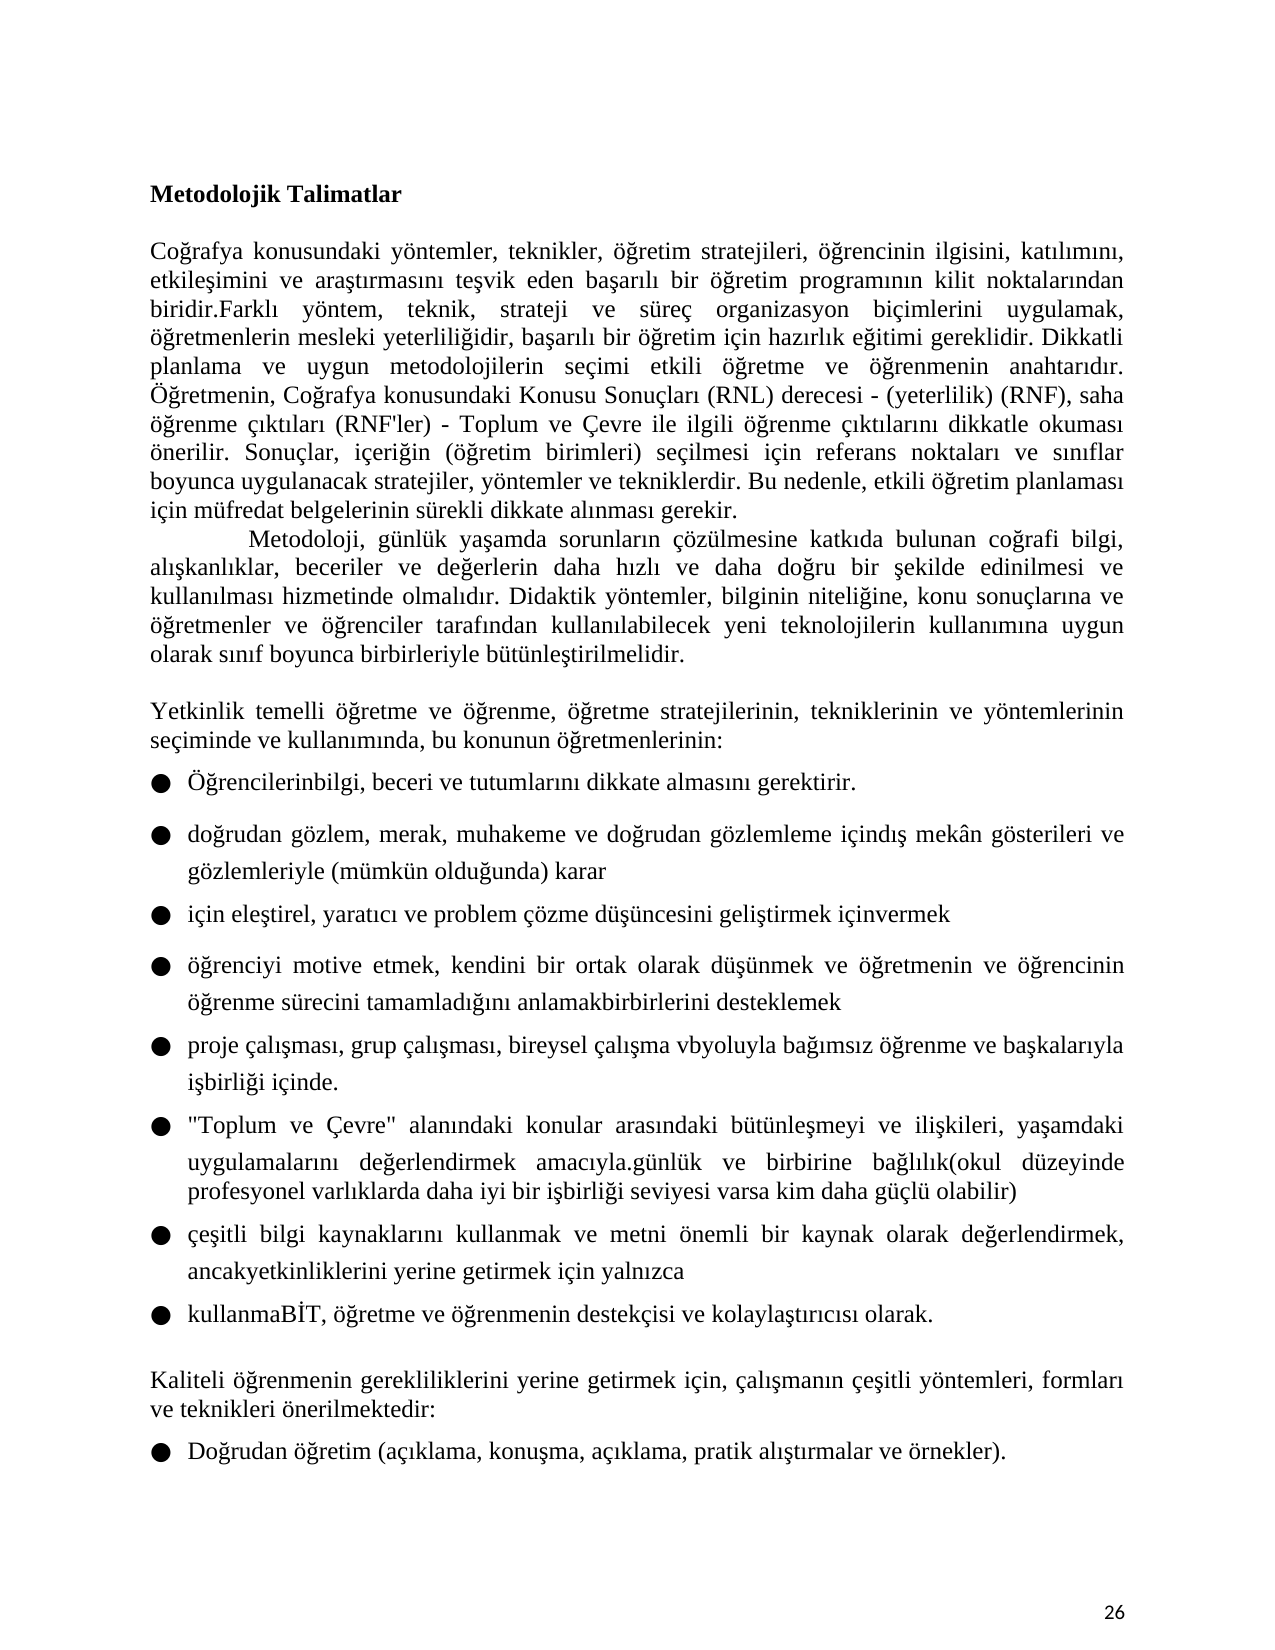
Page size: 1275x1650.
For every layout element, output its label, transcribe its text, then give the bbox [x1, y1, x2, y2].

list Doğrudan öğretim (açıklama, konuşma, açıklama, pratik alıştırmalar ve örnekler). [150, 1422, 1125, 1474]
text Metodolojik Talimatlar [150, 179, 1125, 207]
text Coğrafya konusundaki yöntemler, teknikler, öğretim stratejileri, öğrencinin ilgisini, katılımını, etkileşimini ve araştırmasını teşvik eden başarılı bir öğretim programının kilit noktalarından biridir.Farklı yöntem, teknik, strateji ve süreç organizasyon biçimlerini uygulamak, öğretmenlerin mesleki yeterliliğidir, başarılı bir öğretim için hazırlık eğitimi gereklidir. Dikkatli planlama ve uygun metodolojilerin seçimi etkili öğretme ve öğrenmenin anahtarıdır. Öğretmenin, Coğrafya konusundaki Konusu Sonuçları (RNL) derecesi - (yeterlilik) (RNF), saha öğrenme çıktıları (RNF'ler) - Toplum ve Çevre ile ilgili öğrenme çıktılarını dikkatle okuması önerilir. Sonuçlar, içeriğin (öğretim birimleri) seçilmesi için referans noktaları ve sınıflar boyunca uygulanacak stratejiler, yöntemler ve tekniklerdir. Bu nedenle, etkili öğretim planlaması için müfredat belgelerinin sürekli dikkate alınması gerekir. [150, 236, 1125, 524]
text Kaliteli öğrenmenin gerekliliklerini yerine getirmek için, çalışmanın çeşitli yöntemleri, formları ve teknikleri önerilmektedir: [150, 1365, 1125, 1422]
list proje çalışması, grup çalışması, bireysel çalışma vbyoluyla bağımsız öğrenme ve başkalarıyla işbirliği içinde. [150, 1016, 1125, 1096]
list "Toplum ve Çevre" alanındaki konular arasındaki bütünleşmeyi ve ilişkileri, yaşamdaki uygulamalarını değerlendirmek amacıyla.günlük ve birbirine bağlılık(okul düzeyinde profesyonel varlıklarda daha iyi bir işbirliği seviyesi varsa kim daha güçlü olabilir) [150, 1096, 1125, 1205]
list çeşitli bilgi kaynaklarını kullanmak ve metni önemli bir kaynak olarak değerlendirmek, ancakyetkinliklerini yerine getirmek için yalnızca [150, 1205, 1125, 1285]
list için eleştirel, yaratıcı ve problem çözme düşüncesini geliştirmek içinvermek [150, 885, 1125, 936]
list öğrenciyi motive etmek, kendini bir ortak olarak düşünmek ve öğretmenin ve öğrencinin öğrenme sürecini tamamladığını anlamakbirbirlerini desteklemek [150, 936, 1125, 1016]
list kullanmaBİT, öğretme ve öğrenmenin destekçisi ve kolaylaştırıcısı olarak. [150, 1285, 1125, 1336]
list Öğrencilerinbilgi, beceri ve tutumlarını dikkate almasını gerektirir. [150, 754, 1125, 805]
text Yetkinlik temelli öğretme ve öğrenme, öğretme stratejilerinin, tekniklerinin ve yöntemlerinin seçiminde ve kullanımında, bu konunun öğretmenlerinin: [150, 696, 1125, 754]
list doğrudan gözlem, merak, muhakeme ve doğrudan gözlemleme içindış mekân gösterileri ve gözlemleriyle (mümkün olduğunda) karar [150, 805, 1125, 885]
text Metodoloji, günlük yaşamda sorunların çözülmesine katkıda bulunan coğrafi bilgi, alışkanlıklar, beceriler ve değerlerin daha hızlı ve daha doğru bir şekilde edinilmesi ve kullanılması hizmetinde olmalıdır. Didaktik yöntemler, bilginin niteliğine, konu sonuçlarına ve öğretmenler ve öğrenciler tarafından kullanılabilecek yeni teknolojilerin kullanımına uygun olarak sınıf boyunca birbirleriyle bütünleştirilmelidir. [150, 524, 1125, 667]
